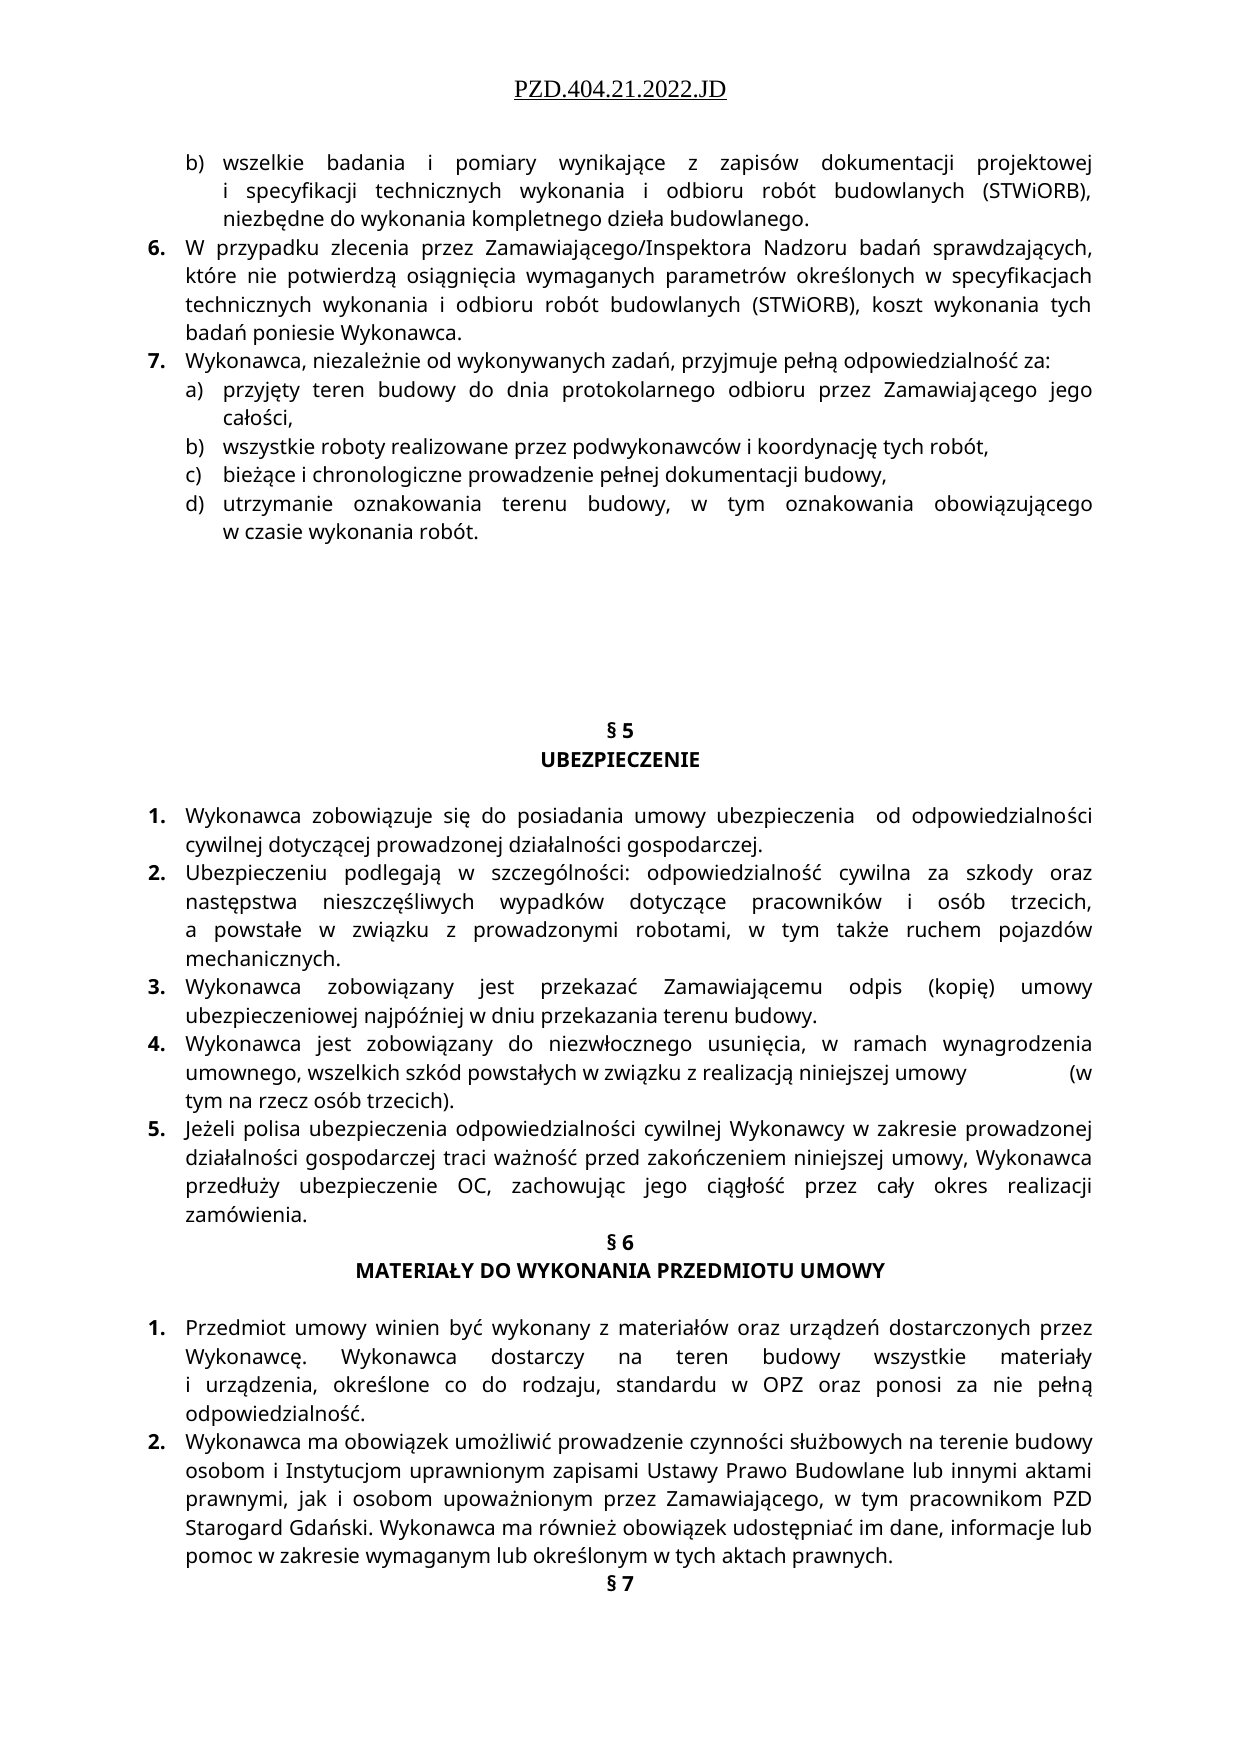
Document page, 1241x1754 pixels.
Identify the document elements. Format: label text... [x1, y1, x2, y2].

list W przypadku zlecenia przez Zamawiającego/Inspektora Nadzoru badań sprawdzających, które nie potwierdzą osiągnięcia wymaganych parametrów określonych w specyfikacjach technicznych wykonania i odbioru robót budowlanych (STWiORB), koszt wykonania tych badań poniesie Wykonawca. [148, 233, 1093, 347]
list Jeżeli polisa ubezpieczenia odpowiedzialności cywilnej Wykonawcy w zakresie prowadzonej działalności gospodarczej traci ważność przed zakończeniem niniejszej umowy, Wykonawca przedłuży ubezpieczenie OC, zachowując jego ciągłość przez cały okres realizacji zamówienia. [148, 1114, 1093, 1228]
list Wykonawca zobowiązany jest przekazać Zamawiającemu odpis (kopię) umowy ubezpieczeniowej najpóźniej w dniu przekazania terenu budowy. [148, 972, 1093, 1029]
list Przedmiot umowy winien być wykonany z materiałów oraz urządzeń dostarczonych przez Wykonawcę. Wykonawca dostarczy na teren budowy wszystkie materiały i urządzenia, określone co do rodzaju, standardu w OPZ oraz ponosi za nie pełną odpowiedzialność. [148, 1313, 1093, 1427]
list Wykonawca zobowiązuje się do posiadania umowy ubezpieczenia od odpowiedzialności cywilnej dotyczącej prowadzonej działalności gospodarczej. [148, 802, 1093, 858]
text § 5 [148, 716, 1093, 745]
list Ubezpieczeniu podlegają w szczególności: odpowiedzialność cywilna za szkody oraz następstwa nieszczęśliwych wypadków dotyczące pracowników i osób trzecich, a powstałe w związku z prowadzonymi robotami, w tym także ruchem pojazdów mechanicznych. [148, 858, 1093, 972]
text UBEZPIECZENIE [148, 745, 1093, 773]
list wszelkie badania i pomiary wynikające z zapisów dokumentacji projektowej i specyfikacji technicznych wykonania i odbioru robót budowlanych (STWiORB), niezbędne do wykonania kompletnego dzieła budowlanego. [185, 148, 1093, 233]
text MATERIAŁY DO WYKONANIA PRZEDMIOTU UMOWY [148, 1257, 1093, 1285]
text § 7 [148, 1569, 1093, 1598]
list wszystkie roboty realizowane przez podwykonawców i koordynację tych robót, [185, 432, 1093, 460]
list utrzymanie oznakowania terenu budowy, w tym oznakowania obowiązującego w czasie wykonania robót. [185, 489, 1093, 546]
list Wykonawca jest zobowiązany do niezwłocznego usunięcia, w ramach wynagrodzenia umownego, wszelkich szkód powstałych w związku z realizacją niniejszej umowy (w tym na rzecz osób trzecich). [148, 1029, 1093, 1114]
list Wykonawca, niezależnie od wykonywanych zadań, przyjmuje pełną odpowiedzialność za: [148, 347, 1093, 375]
list bieżące i chronologiczne prowadzenie pełnej dokumentacji budowy, [185, 460, 1093, 489]
list Wykonawca ma obowiązek umożliwić prowadzenie czynności służbowych na terenie budowy osobom i Instytucjom uprawnionym zapisami Ustawy Prawo Budowlane lub innymi aktami prawnymi, jak i osobom upoważnionym przez Zamawiającego, w tym pracownikom PZD Starogard Gdański. Wykonawca ma również obowiązek udostępniać im dane, informacje lub pomoc w zakresie wymaganym lub określonym w tych aktach prawnych. [148, 1427, 1093, 1569]
text § 6 [148, 1228, 1093, 1257]
list przyjęty teren budowy do dnia protokolarnego odbioru przez Zamawiającego jego całości, [185, 375, 1093, 432]
